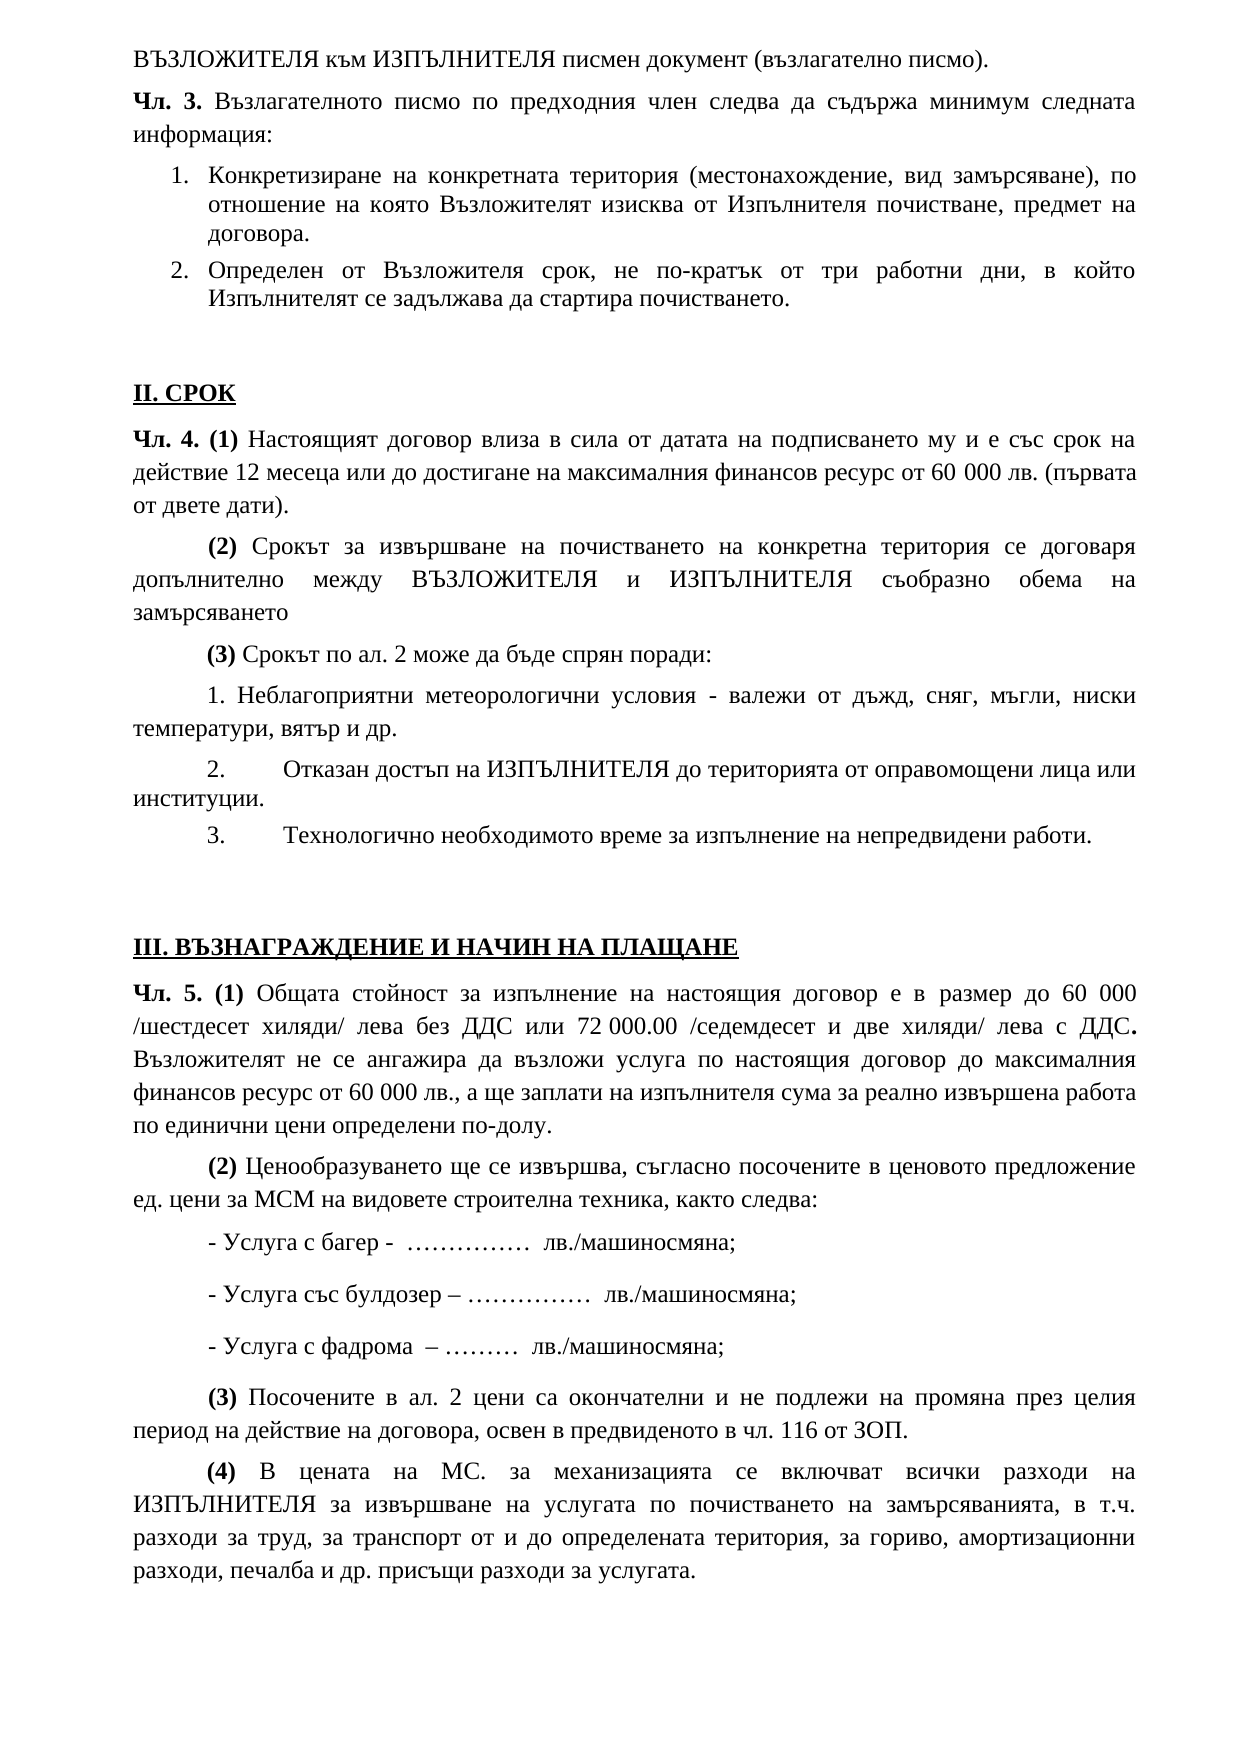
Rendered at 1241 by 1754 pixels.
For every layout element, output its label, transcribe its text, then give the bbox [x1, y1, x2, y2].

text (4) В цената на МС. за механизацията се включват всички разходи на ИЗПЪЛНИТЕЛЯ за извършване на услугата по почистването на замърсяванията, в т.ч. разходи за труд, за транспорт от и до определената територия, за гориво, амортизационни разходи, печалба и др. присъщи разходи за услугата. [133, 1456, 1137, 1584]
list Конкретизиране на конкретната територия (местонахождение, вид замърсяване), по отношение на която Възложителят изисква от Изпълнителя почистване, предмет на договора. [170, 160, 1137, 246]
text (2) Срокът за извършване на почистването на конкретна територия се договаря допълнително между ВЪЗЛОЖИТЕЛЯ и ИЗПЪЛНИТЕЛЯ съобразно обема на замърсяването [133, 531, 1137, 626]
text (2) Ценообразуването ще се извършва, съгласно посочените в ценовото предложение ед. цени за МСМ на видовете строителна техника, както следва: [133, 1151, 1137, 1213]
list Определен от Възложителя срок, не по-кратък от три работни дни, в който Изпълнителят се задължава да стартира почистването. [170, 255, 1137, 312]
text (3) Посочените в ал. 2 цени са окончателни и не подлежи на промяна през целия период на действие на договора, освен в предвиденото в чл. 116 от ЗОП. [133, 1382, 1137, 1443]
text (3) Срокът по ал. 2 може да бъде спрян поради: [133, 639, 1137, 668]
text - Услуга с багер - …………… лв./машиносмяна; [133, 1226, 1137, 1257]
text Чл. 5. (1) Общата стойност за изпълнение на настоящия договор е в размер до 60 000 /шестдесет хиляди/ лева без ДДС или 72 000.00 /седемдесет и две хиляди/ лева с ДДС. Възложителят не се ангажира да възложи услуга по настоящия договор до максималния финансов ресурс от 60 000 лв., а ще заплати на изпълнителя сума за реално извършена работа по единични цени определени по-долу. [133, 978, 1137, 1138]
text 1. Неблагоприятни метеорологични условия - валежи от дъжд, сняг, мъгли, ниски температури, вятър и др. [133, 680, 1137, 742]
text II. СРОК [133, 378, 1137, 407]
text Чл. 4. (1) Настоящият договор влиза в сила от датата на подписването му и е със срок на действие 12 месеца или до достигане на максималния финансов ресурс от 60 000 лв. (първата от двете дати). [133, 424, 1137, 519]
list Технологично необходимото време за изпълнение на непредвидени работи. [207, 820, 1137, 849]
text Чл. 3. Възлагателното писмо по предходния член следва да съдържа минимум следната информация: [133, 86, 1137, 147]
text - Услуга с фадрома – ……… лв./машиносмяна; [133, 1330, 1137, 1361]
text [133, 44, 1137, 73]
text - Услуга със булдозер – …………… лв./машиносмяна; [133, 1278, 1137, 1309]
list Отказан достъп на ИЗПЪЛНИТЕЛЯ до територията от оправомощени лица или институции. [133, 754, 1137, 812]
text III. ВЪЗНАГРАЖДЕНИЕ И НАЧИН НА ПЛАЩАНЕ [133, 932, 1137, 961]
